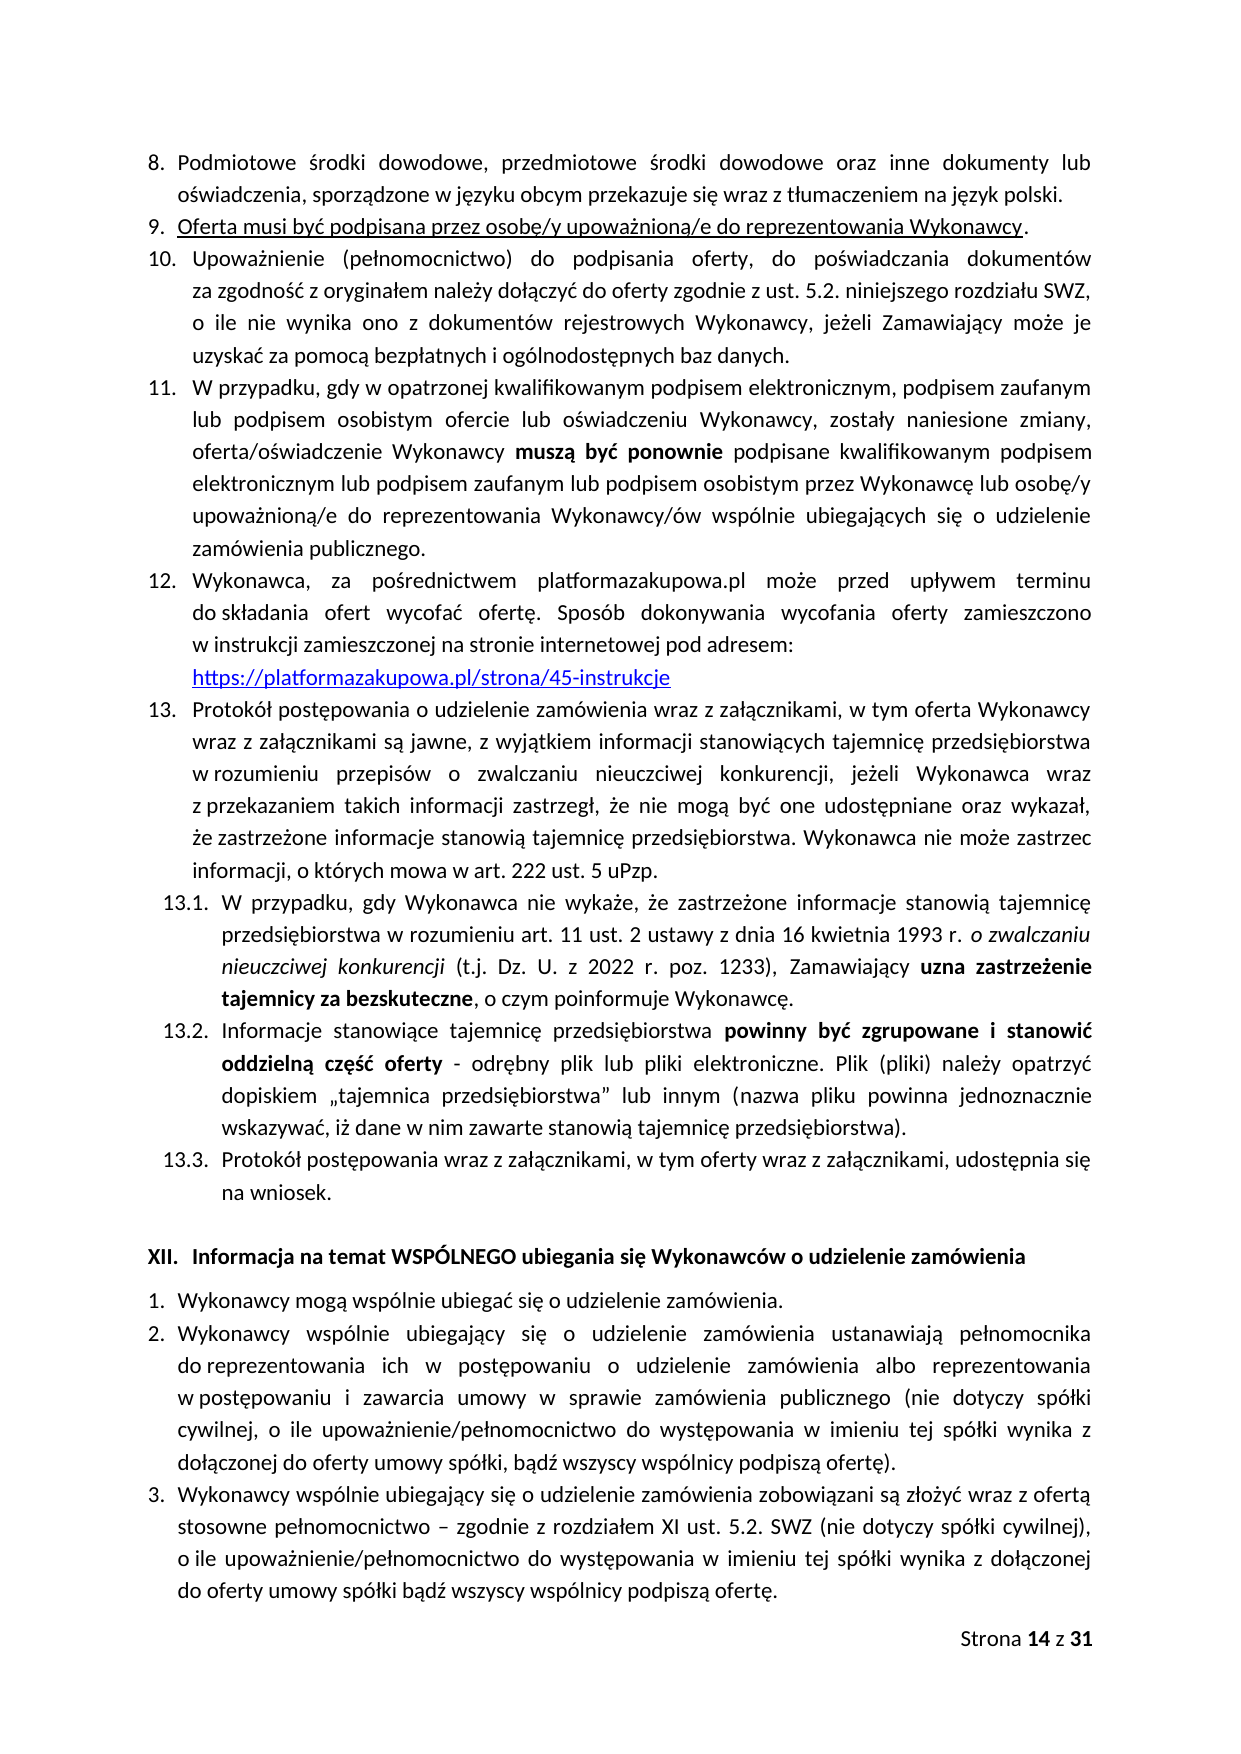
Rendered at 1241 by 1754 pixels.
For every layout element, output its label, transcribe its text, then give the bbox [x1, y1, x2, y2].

list Informacje stanowiące tajemnicę przedsiębiorstwa powinny być zgrupowane i stanowić oddzielną część oferty - odrębny plik lub pliki elektroniczne. Plik (pliki) należy opatrzyć dopiskiem „tajemnica przedsiębiorstwa” lub innym (nazwa pliku powinna jednoznacznie wskazywać, iż dane w nim zawarte stanowią tajemnicę przedsiębiorstwa). [162, 1017, 1093, 1141]
list Protokół postępowania wraz z załącznikami, w tym oferty wraz z załącznikami, udostępnia się na wniosek. [162, 1145, 1093, 1206]
list W przypadku, gdy w opatrzonej kwalifikowanym podpisem elektronicznym, podpisem zaufanym lub podpisem osobistym ofercie lub oświadczeniu Wykonawcy, zostały naniesione zmiany, oferta/oświadczenie Wykonawcy muszą być ponownie podpisane kwalifikowanym podpisem elektronicznym lub podpisem zaufanym lub podpisem osobistym przez Wykonawcę lub osobę/y upoważnioną/e do reprezentowania Wykonawcy/ów wspólnie ubiegających się o udzielenie zamówienia publicznego. [148, 373, 1093, 562]
list Wykonawcy mogą wspólnie ubiegać się o udzielenie zamówienia. [148, 1287, 1093, 1315]
list Oferta musi być podpisana przez osobę/y upoważnioną/e do reprezentowania Wykonawcy. [148, 212, 1093, 240]
text https://platformazakupowa.pl/strona/45-instrukcje [185, 663, 1093, 691]
list W przypadku, gdy Wykonawca nie wykaże, że zastrzeżone informacje stanowią tajemnicę przedsiębiorstwa w rozumieniu art. 11 ust. 2 ustawy z dnia 16 kwietnia 1993 r. o zwalczaniu nieuczciwej konkurencji (t.j. Dz. U. z 2022 r. poz. 1233), Zamawiający uzna zastrzeżenie tajemnicy za bezskuteczne, o czym poinformuje Wykonawcę. [162, 888, 1093, 1012]
list Upoważnienie (pełnomocnictwo) do podpisania oferty, do poświadczania dokumentów za zgodność z oryginałem należy dołączyć do oferty zgodnie z ust. 5.2. niniejszego rozdziału SWZ, o ile nie wynika ono z dokumentów rejestrowych Wykonawcy, jeżeli Zamawiający może je uzyskać za pomocą bezpłatnych i ogólnodostępnych baz danych. [148, 244, 1093, 369]
list Wykonawcy wspólnie ubiegający się o udzielenie zamówienia zobowiązani są złożyć wraz z ofertą stosowne pełnomocnictwo – zgodnie z rozdziałem XI ust. 5.2. SWZ (nie dotyczy spółki cywilnej), o ile upoważnienie/pełnomocnictwo do występowania w imieniu tej spółki wynika z dołączonej do oferty umowy spółki bądź wszyscy wspólnicy podpiszą ofertę. [148, 1480, 1093, 1604]
list Wykonawca, za pośrednictwem platformazakupowa.pl może przed upływem terminu do składania ofert wycofać ofertę. Sposób dokonywania wycofania oferty zamieszczono w instrukcji zamieszczonej na stronie internetowej pod adresem: [148, 566, 1093, 658]
list Podmiotowe środki dowodowe, przedmiotowe środki dowodowe oraz inne dokumenty lub oświadczenia, sporządzone w języku obcym przekazuje się wraz z tłumaczeniem na język polski. [148, 148, 1093, 208]
list Informacja na temat WSPÓLNEGO ubiegania się Wykonawców o udzielenie zamówienia [148, 1242, 1093, 1270]
list Protokół postępowania o udzielenie zamówienia wraz z załącznikami, w tym oferta Wykonawcy wraz z załącznikami są jawne, z wyjątkiem informacji stanowiących tajemnicę przedsiębiorstwa w rozumieniu przepisów o zwalczaniu nieuczciwej konkurencji, jeżeli Wykonawca wraz z przekazaniem takich informacji zastrzegł, że nie mogą być one udostępniane oraz wykazał, że zastrzeżone informacje stanowią tajemnicę przedsiębiorstwa. Wykonawca nie może zastrzec informacji, o których mowa w art. 222 ust. 5 uPzp. [148, 695, 1093, 884]
list Wykonawcy wspólnie ubiegający się o udzielenie zamówienia ustanawiają pełnomocnika do reprezentowania ich w postępowaniu o udzielenie zamówienia albo reprezentowania w postępowaniu i zawarcia umowy w sprawie zamówienia publicznego (nie dotyczy spółki cywilnej, o ile upoważnienie/pełnomocnictwo do występowania w imieniu tej spółki wynika z dołączonej do oferty umowy spółki, bądź wszyscy wspólnicy podpiszą ofertę). [148, 1319, 1093, 1476]
